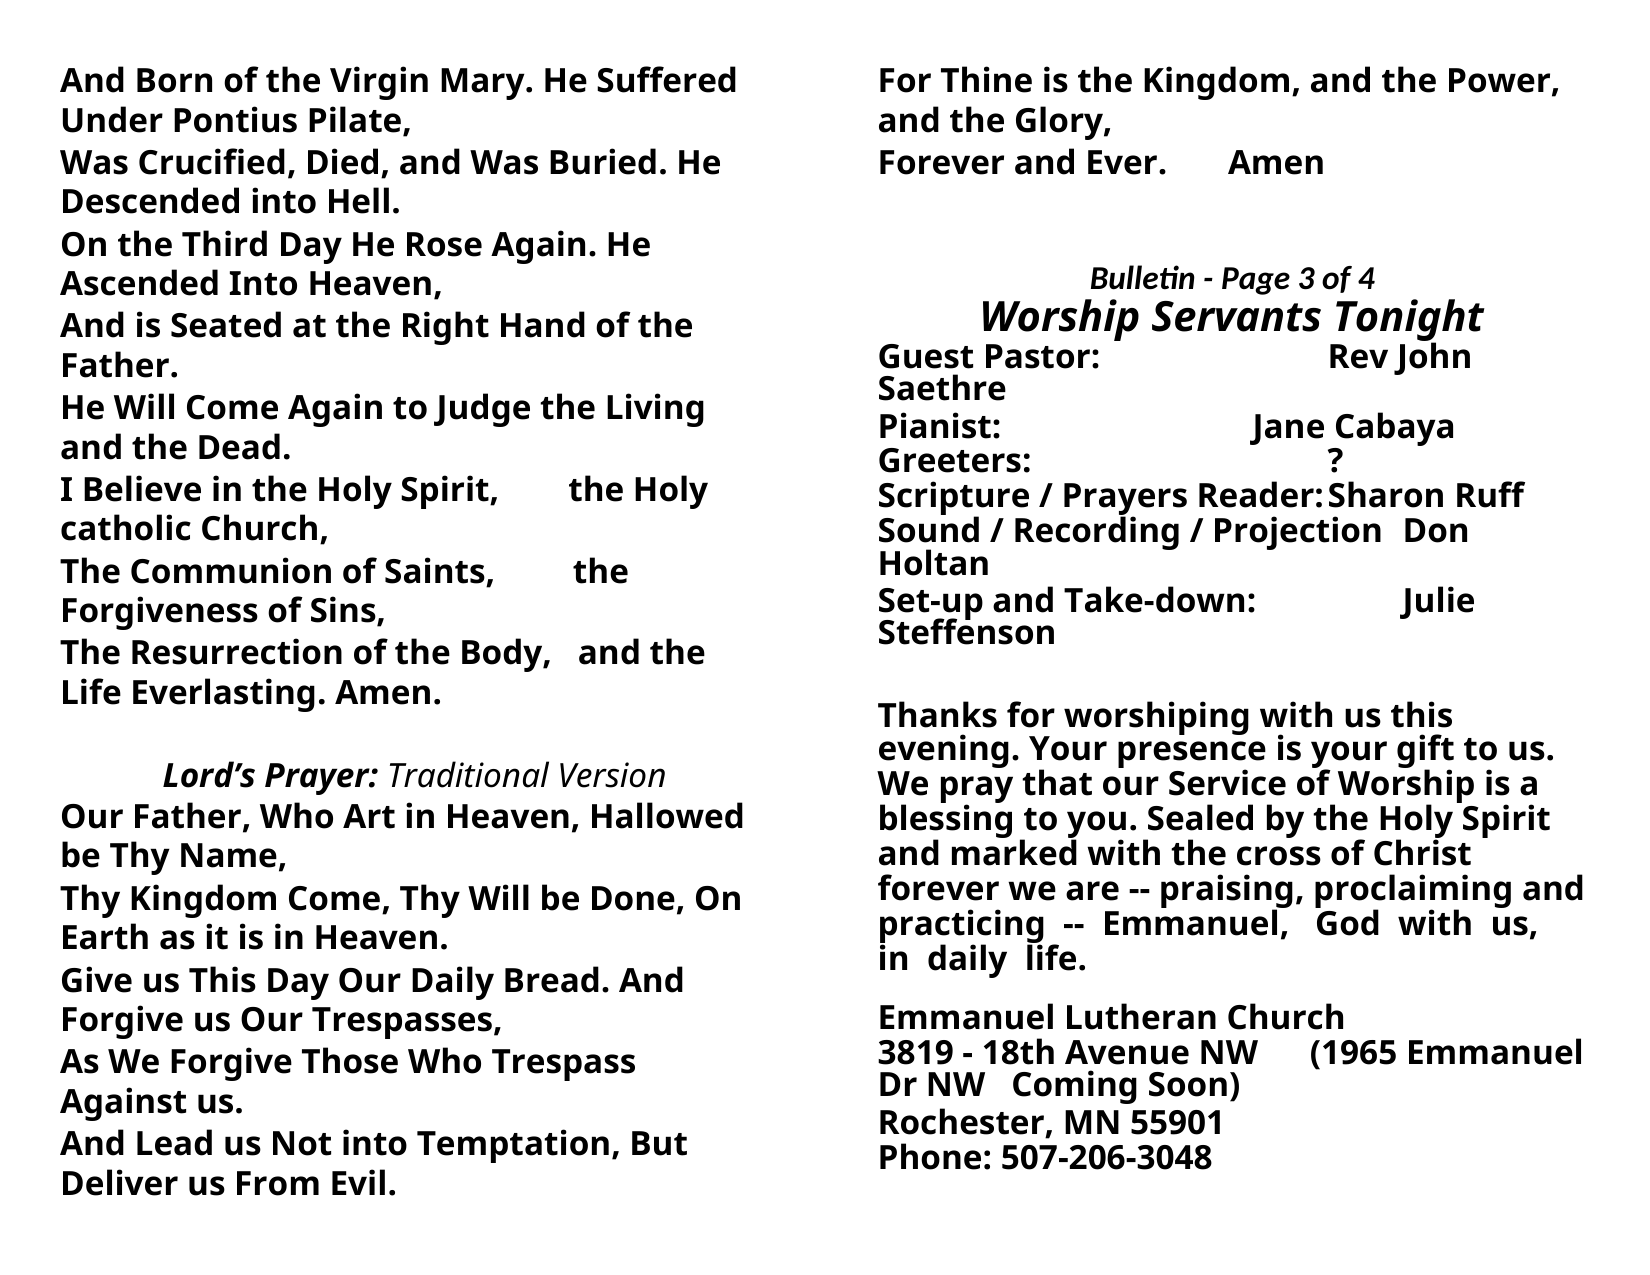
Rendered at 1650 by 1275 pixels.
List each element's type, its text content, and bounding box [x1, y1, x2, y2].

text Set-up and Take-down: Julie Steffenson [877, 585, 1590, 654]
text Bulletin - Page 3 of 4 [877, 260, 1590, 297]
text For Thine is the Kingdom, and the Power, and the Glory, [877, 60, 1590, 142]
text I Believe in the Holy Spirit, the Holy catholic Church, [60, 469, 772, 551]
text The Resurrection of the Body, and the Life Everlasting. Amen. [60, 632, 772, 714]
text Worship Servants Tonight [877, 297, 1590, 340]
text Guest Pastor: Rev John Saethre [877, 340, 1590, 410]
text On the Third Day He Rose Again. He Ascended Into Heaven, [60, 223, 772, 305]
text He Will Come Again to Judge the Living and the Dead. [60, 387, 772, 469]
text Sound / Recording / Projection Don Holtan [877, 515, 1590, 585]
text As We Forgive Those Who Trespass Against us. [60, 1041, 772, 1123]
text Scripture / Prayers Reader: Sharon Ruff [877, 480, 1590, 515]
text Pianist: Jane Cabaya [877, 410, 1590, 445]
text Forever and Ever. Amen [877, 142, 1590, 183]
text The Communion of Saints, the Forgiveness of Sins, [60, 551, 772, 632]
text And is Seated at the Right Hand of the Father. [60, 305, 772, 387]
text 3819 - 18th Avenue NW (1965 Emmanuel Dr NW Coming Soon) [877, 1036, 1590, 1106]
text And Born of the Virgin Mary. He Suffered Under Pontius Pilate, [60, 60, 772, 142]
text Phone: 507-206-3048 [877, 1141, 1590, 1176]
text Was Crucified, Died, and Was Buried. He Descended into Hell. [60, 142, 772, 223]
text Our Father, Who Art in Heaven, Hallowed be Thy Name, [60, 796, 772, 878]
text Greeters: ? [877, 445, 1590, 480]
text Lord’s Prayer: Traditional Version [60, 755, 772, 796]
text Thy Kingdom Come, Thy Will be Done, On Earth as it is in Heaven. [60, 878, 772, 959]
text Rochester, MN 55901 [877, 1106, 1590, 1141]
text And Lead us Not into Temptation, But Deliver us From Evil. [60, 1123, 772, 1205]
text Give us This Day Our Daily Bread. And Forgive us Our Trespasses, [60, 959, 772, 1041]
text Emmanuel Lutheran Church [877, 1001, 1590, 1036]
text Thanks for worshiping with us this evening. Your presence is your gift to us. We pray that our Service of Worship is a blessing to you. Sealed by the Holy Spirit and marked with the cross of Christ forever we are -- praising, proclaiming and practicing -- Emmanuel, God with us, in daily life. [877, 700, 1590, 980]
